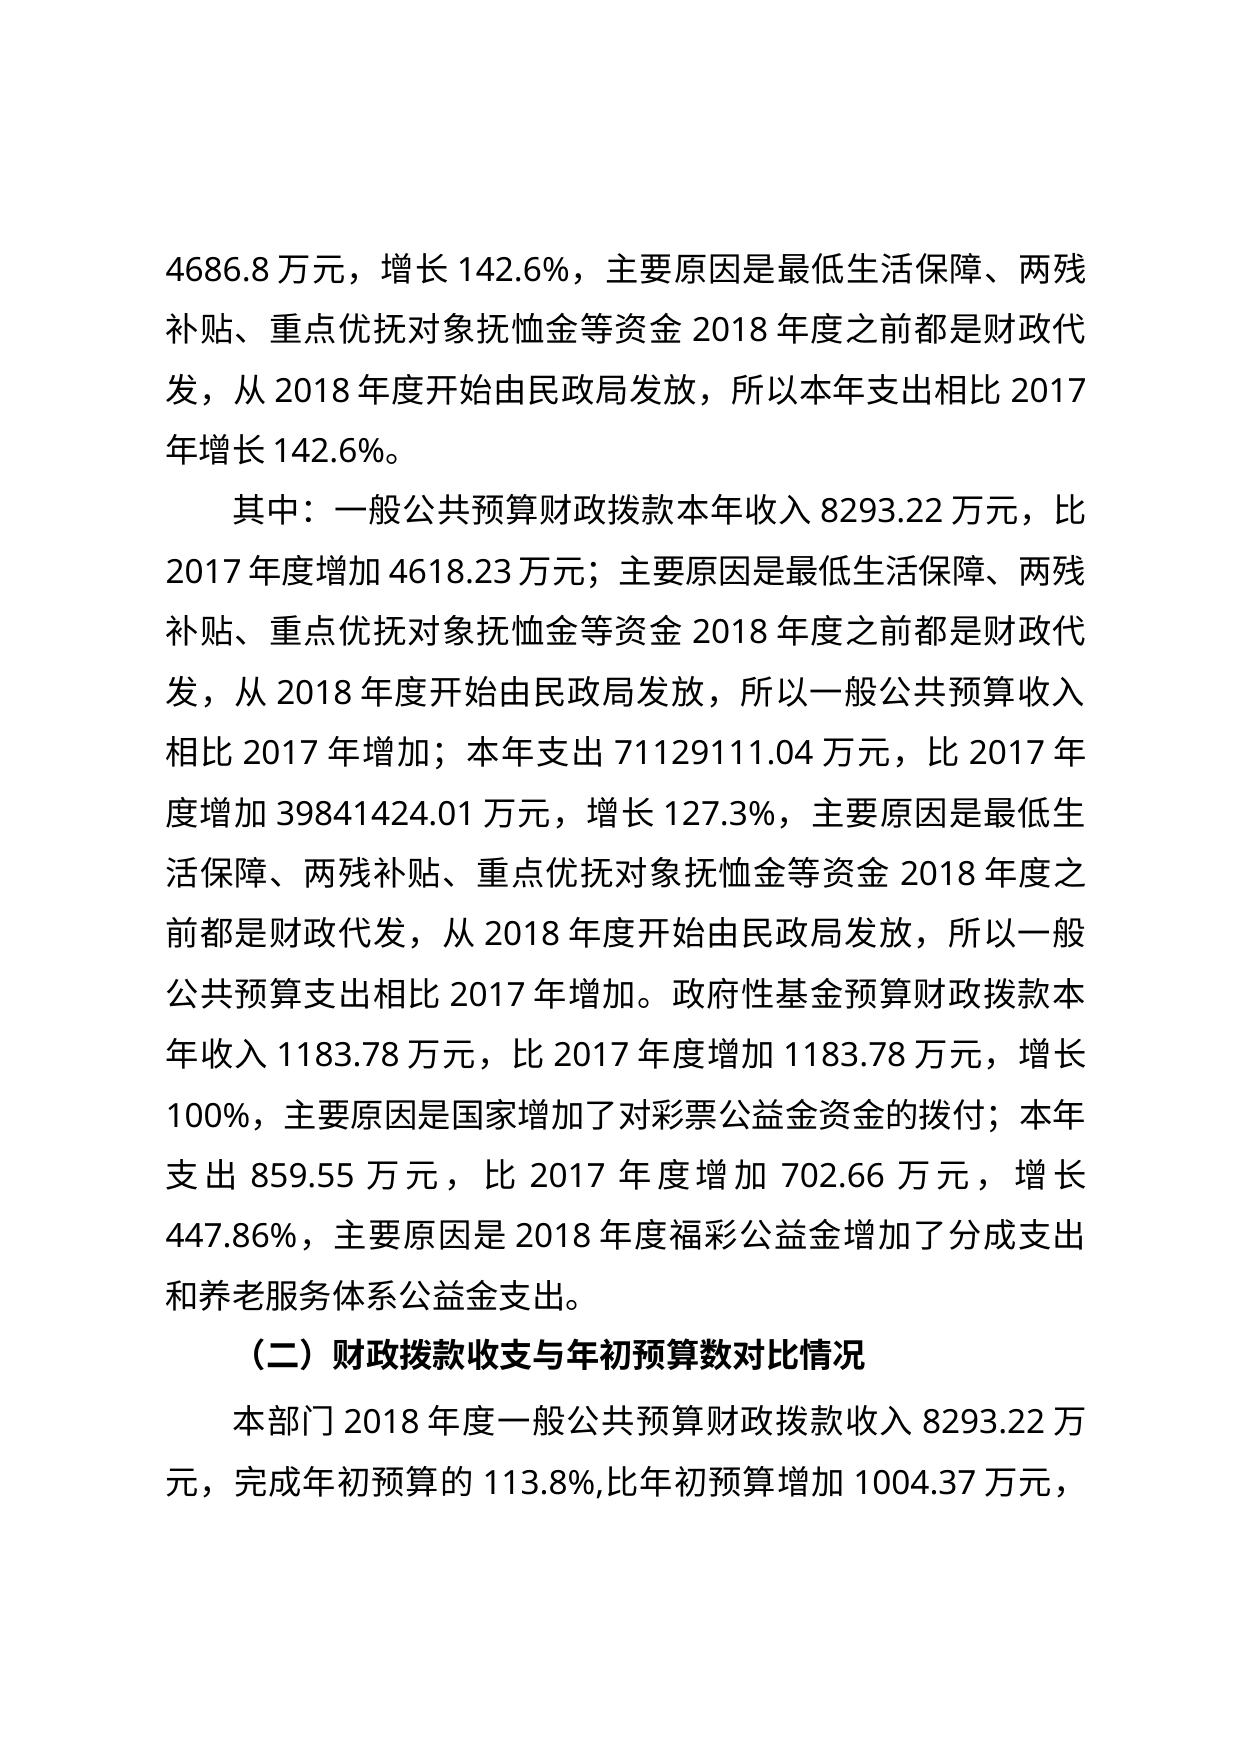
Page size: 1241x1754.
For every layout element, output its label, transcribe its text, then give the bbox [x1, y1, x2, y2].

text （二）财政拨款收支与年初预算数对比情况 [165, 1320, 1087, 1385]
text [165, 1385, 1087, 1506]
text 其中：一般公共预算财政拨款本年收入8293.22万元，比2017年度增加4618.23万元；主要原因是最低生活保障、两残补贴、重点优抚对象抚恤金等资金2018年度之前都是财政代发，从2018年度开始由民政局发放，所以一般公共预算收入相比2017年增加；本年支出71129111.04万元，比2017年度增加39841424.01万元，增长127.3%，主要原因是最低生活保障、两残补贴、重点优抚对象抚恤金等资金2018年度之前都是财政代发，从2018年度开始由民政局发放，所以一般公共预算支出相比2017年增加。政府性基金预算财政拨款本年收入1183.78万元，比2017年度增加1183.78万元，增长100%，主要原因是国家增加了对彩票公益金资金的拨付；本年支出859.55万元，比2017年度增加702.66万元，增长447.86%，主要原因是2018年度福彩公益金增加了分成支出和养老服务体系公益金支出。 [165, 474, 1087, 1320]
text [165, 233, 1087, 474]
